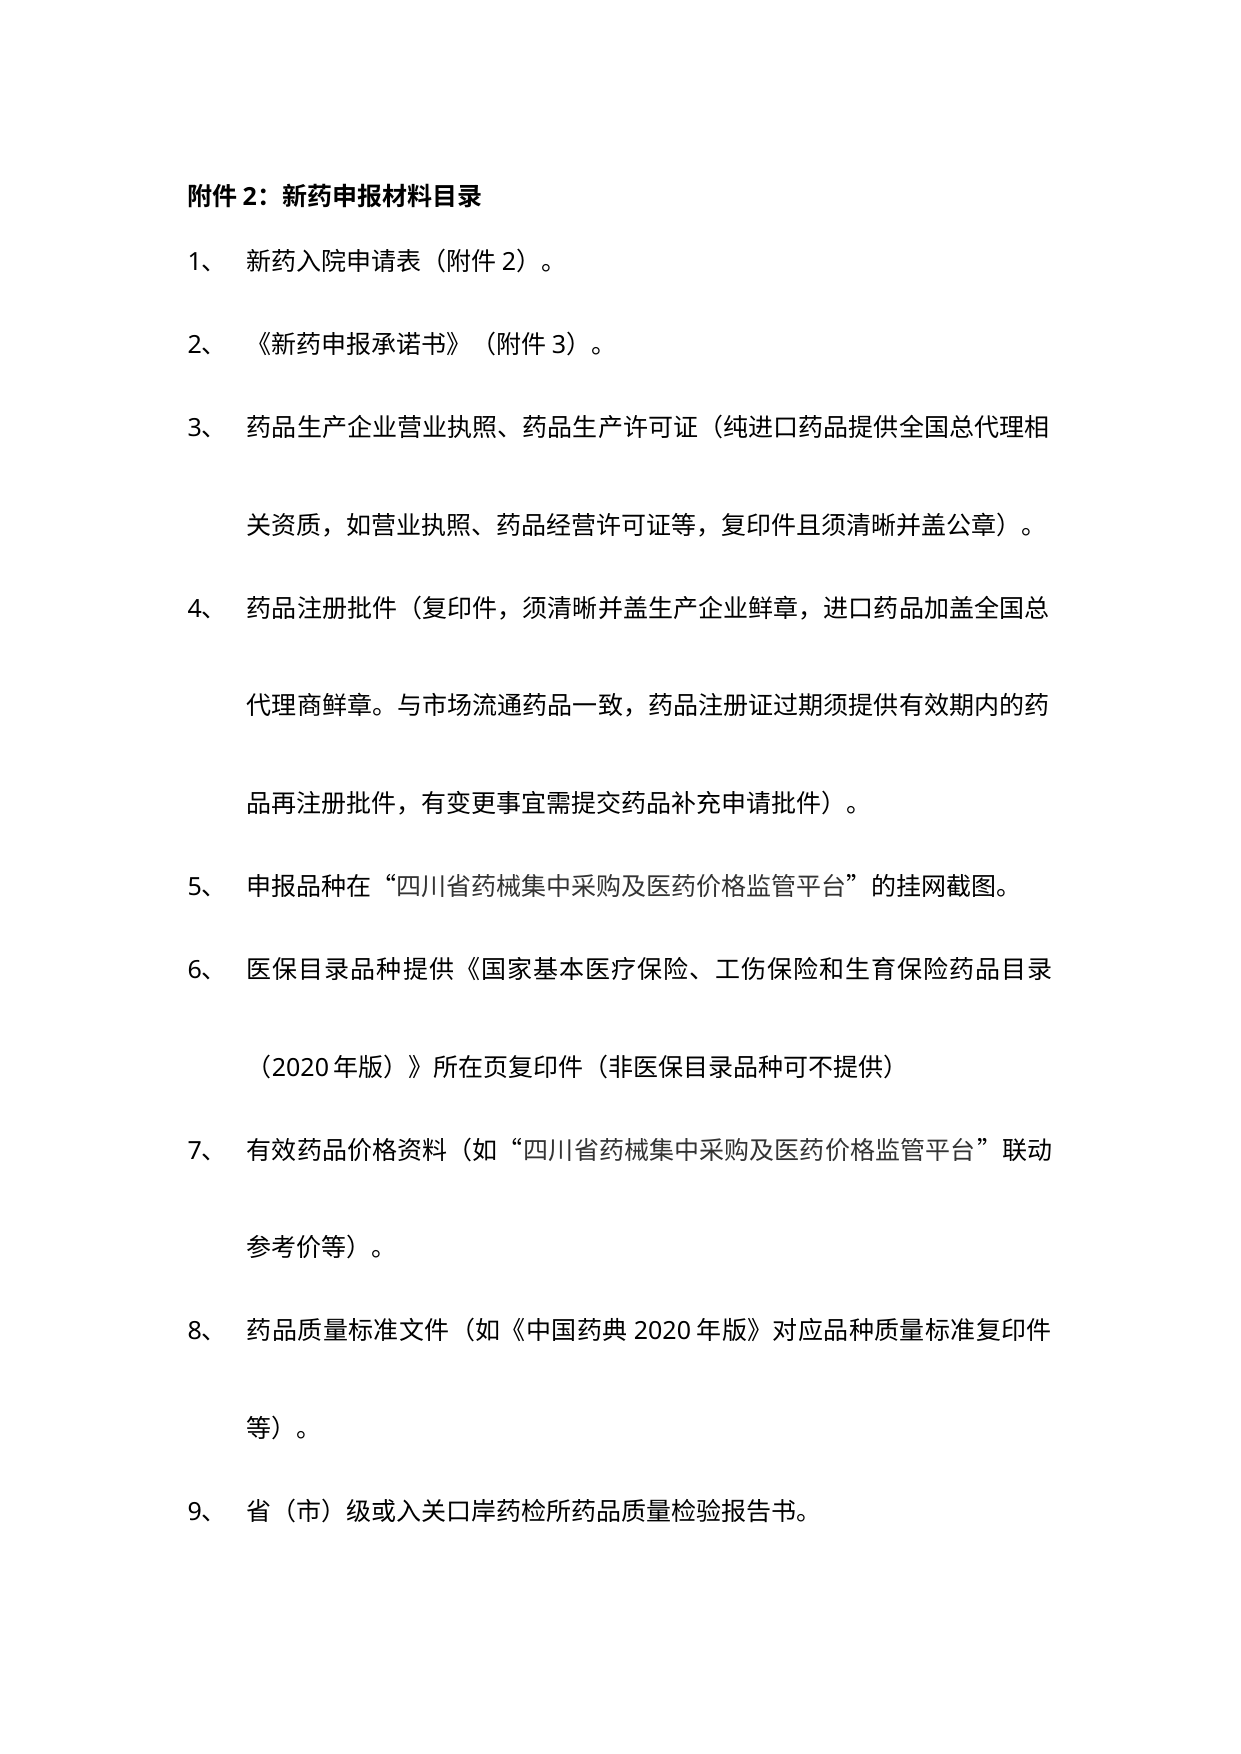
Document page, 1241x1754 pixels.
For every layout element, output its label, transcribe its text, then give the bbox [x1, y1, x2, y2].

list 药品质量标准文件（如《中国药典2020年版》对应品种质量标准复印件等）。 [187, 1296, 1053, 1459]
text 附件2：新药申报材料目录 [187, 162, 1053, 227]
list 医保目录品种提供《国家基本医疗保险、工伤保险和生育保险药品目录（2020年版）》所在页复印件（非医保目录品种可不提供） [187, 935, 1053, 1098]
list 药品注册批件（复印件，须清晰并盖生产企业鲜章，进口药品加盖全国总代理商鲜章。与市场流通药品一致，药品注册证过期须提供有效期内的药品再注册批件，有变更事宜需提交药品补充申请批件）。 [187, 574, 1053, 834]
list 药品生产企业营业执照、药品生产许可证（纯进口药品提供全国总代理相关资质，如营业执照、药品经营许可证等，复印件且须清晰并盖公章）。 [187, 393, 1053, 556]
list 申报品种在“四川省药械集中采购及医药价格监管平台”的挂网截图。 [187, 852, 1053, 917]
list 新药入院申请表（附件2）。 [187, 227, 1053, 292]
list 省（市）级或入关口岸药检所药品质量检验报告书。 [187, 1477, 1053, 1542]
list 有效药品价格资料（如“四川省药械集中采购及医药价格监管平台”联动参考价等）。 [187, 1116, 1053, 1278]
list 《新药申报承诺书》（附件3）。 [187, 310, 1053, 375]
